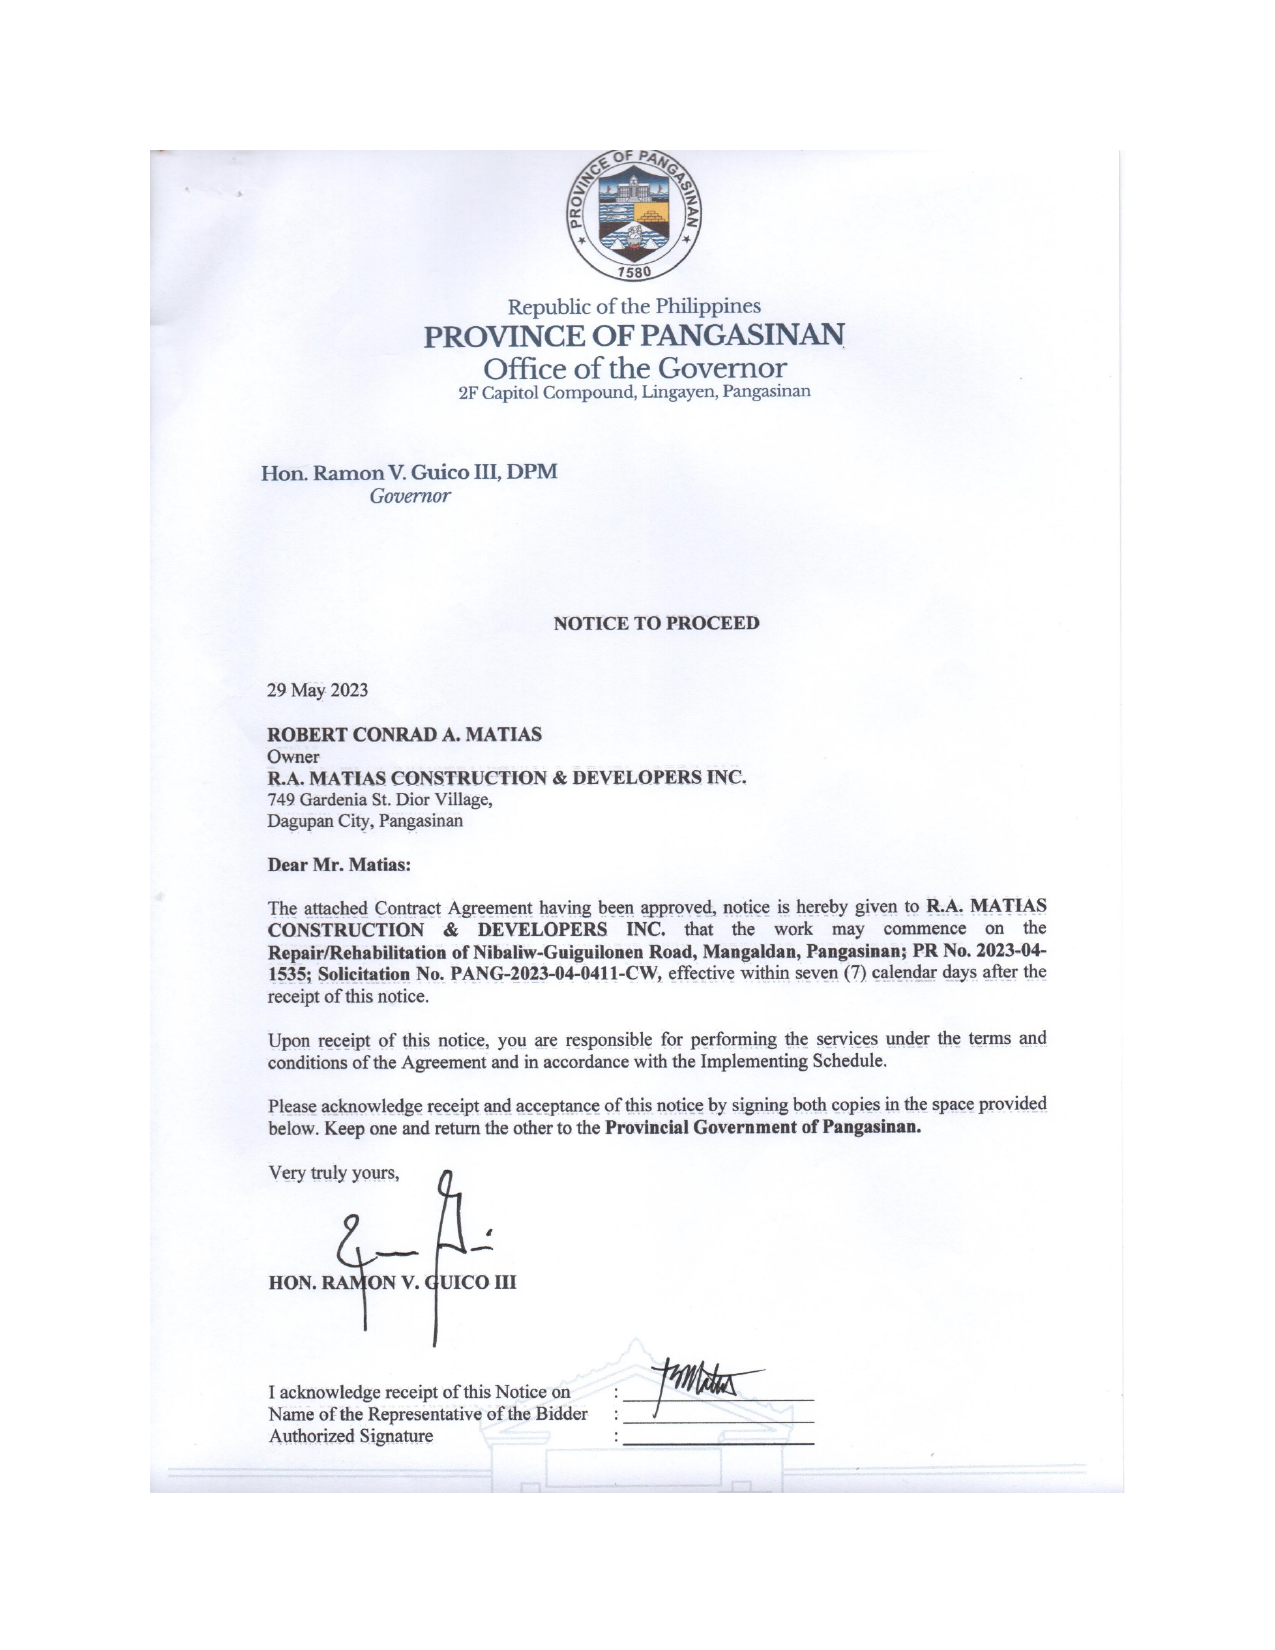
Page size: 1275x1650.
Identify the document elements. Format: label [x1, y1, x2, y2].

picture [150, 150, 1125, 1493]
